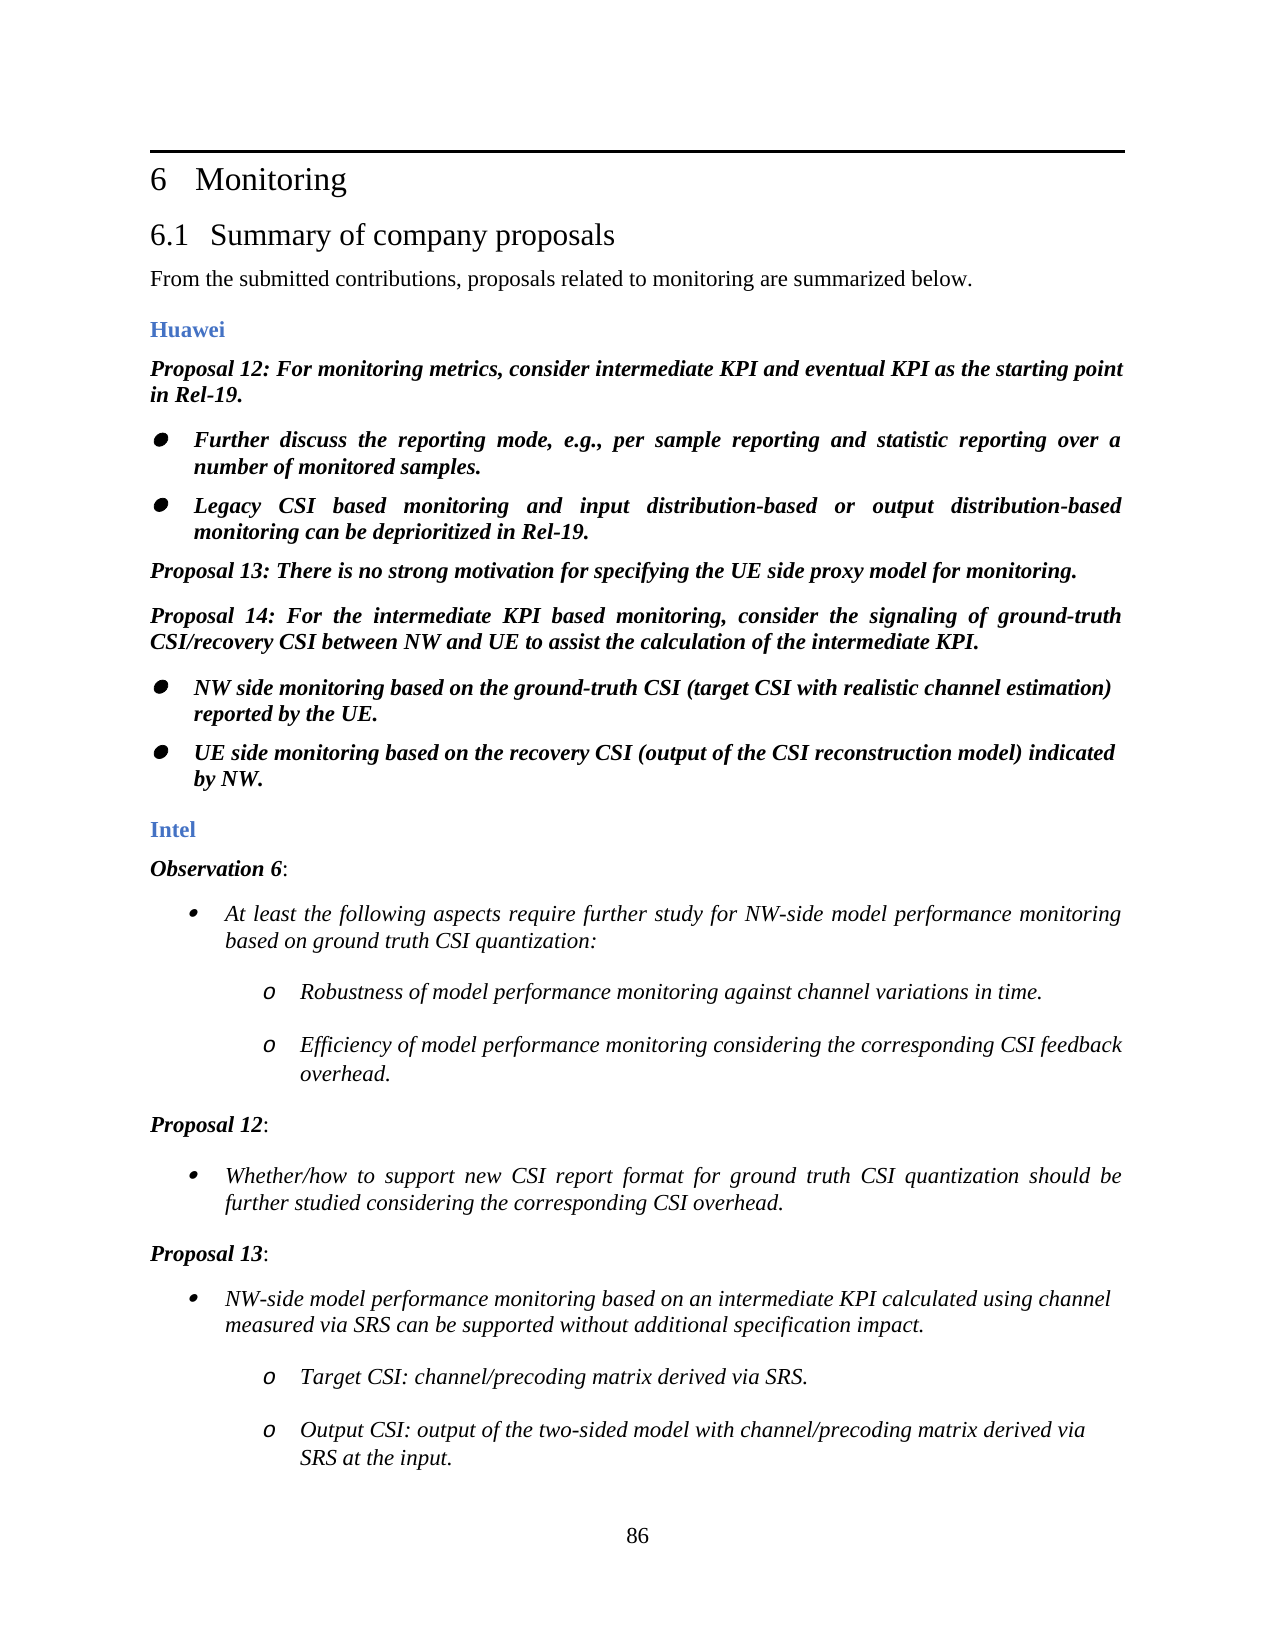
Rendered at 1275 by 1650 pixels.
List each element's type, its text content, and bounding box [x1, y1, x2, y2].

text Proposal 13: There is no strong motivation for specifying the UE side proxy model for monitoring. [150, 557, 1125, 583]
list At least the following aspects require further study for NW-side model performance monitoring based on ground truth CSI quantization: [187, 900, 1125, 953]
subtitle Summary of company proposals [150, 216, 1125, 252]
list Further discuss the reporting mode, e.g., per sample reporting and statistic reporting over a number of monitored samples. [150, 427, 1125, 479]
text Proposal 14: For the intermediate KPI based monitoring, consider the signaling of ground-truth CSI/recovery CSI between NW and UE to assist the calculation of the intermediate KPI. [150, 602, 1125, 655]
text Observation 6: [150, 855, 1125, 882]
list NW side monitoring based on the ground-truth CSI (target CSI with realistic channel estimation) reported by the UE. [150, 673, 1125, 726]
list Legacy CSI based monitoring and input distribution-based or output distribution-based monitoring can be deprioritized in Rel-19. [150, 492, 1125, 544]
subtitle Monitoring [150, 153, 1125, 198]
list UE side monitoring based on the recovery CSI (output of the CSI reconstruction model) indicated by NW. [150, 739, 1125, 791]
list Output CSI: output of the two-sided model with channel/precoding matrix derived via SRS at the input. [262, 1416, 1125, 1471]
text Proposal 13: [150, 1240, 1125, 1266]
list NW-side model performance monitoring based on an intermediate KPI calculated using channel measured via SRS can be supported without additional specification impact. [187, 1285, 1125, 1338]
text Proposal 12: For monitoring metrics, consider intermediate KPI and eventual KPI as the starting point in Rel-19. [150, 355, 1125, 408]
text From the submitted contributions, proposals related to monitoring are summarized below. [150, 265, 1125, 291]
list Target CSI: channel/precoding matrix derived via SRS. [262, 1363, 1125, 1391]
list Efficiency of model performance monitoring considering the corresponding CSI feedback overhead. [262, 1031, 1125, 1086]
list Robustness of model performance monitoring against channel variations in time. [262, 978, 1125, 1006]
text Huawei [150, 316, 1125, 343]
list Whether/how to support new CSI report format for ground truth CSI quantization should be further studied considering the corresponding CSI overhead. [187, 1162, 1125, 1215]
text Proposal 12: [150, 1111, 1125, 1137]
text Intel [150, 816, 1125, 843]
